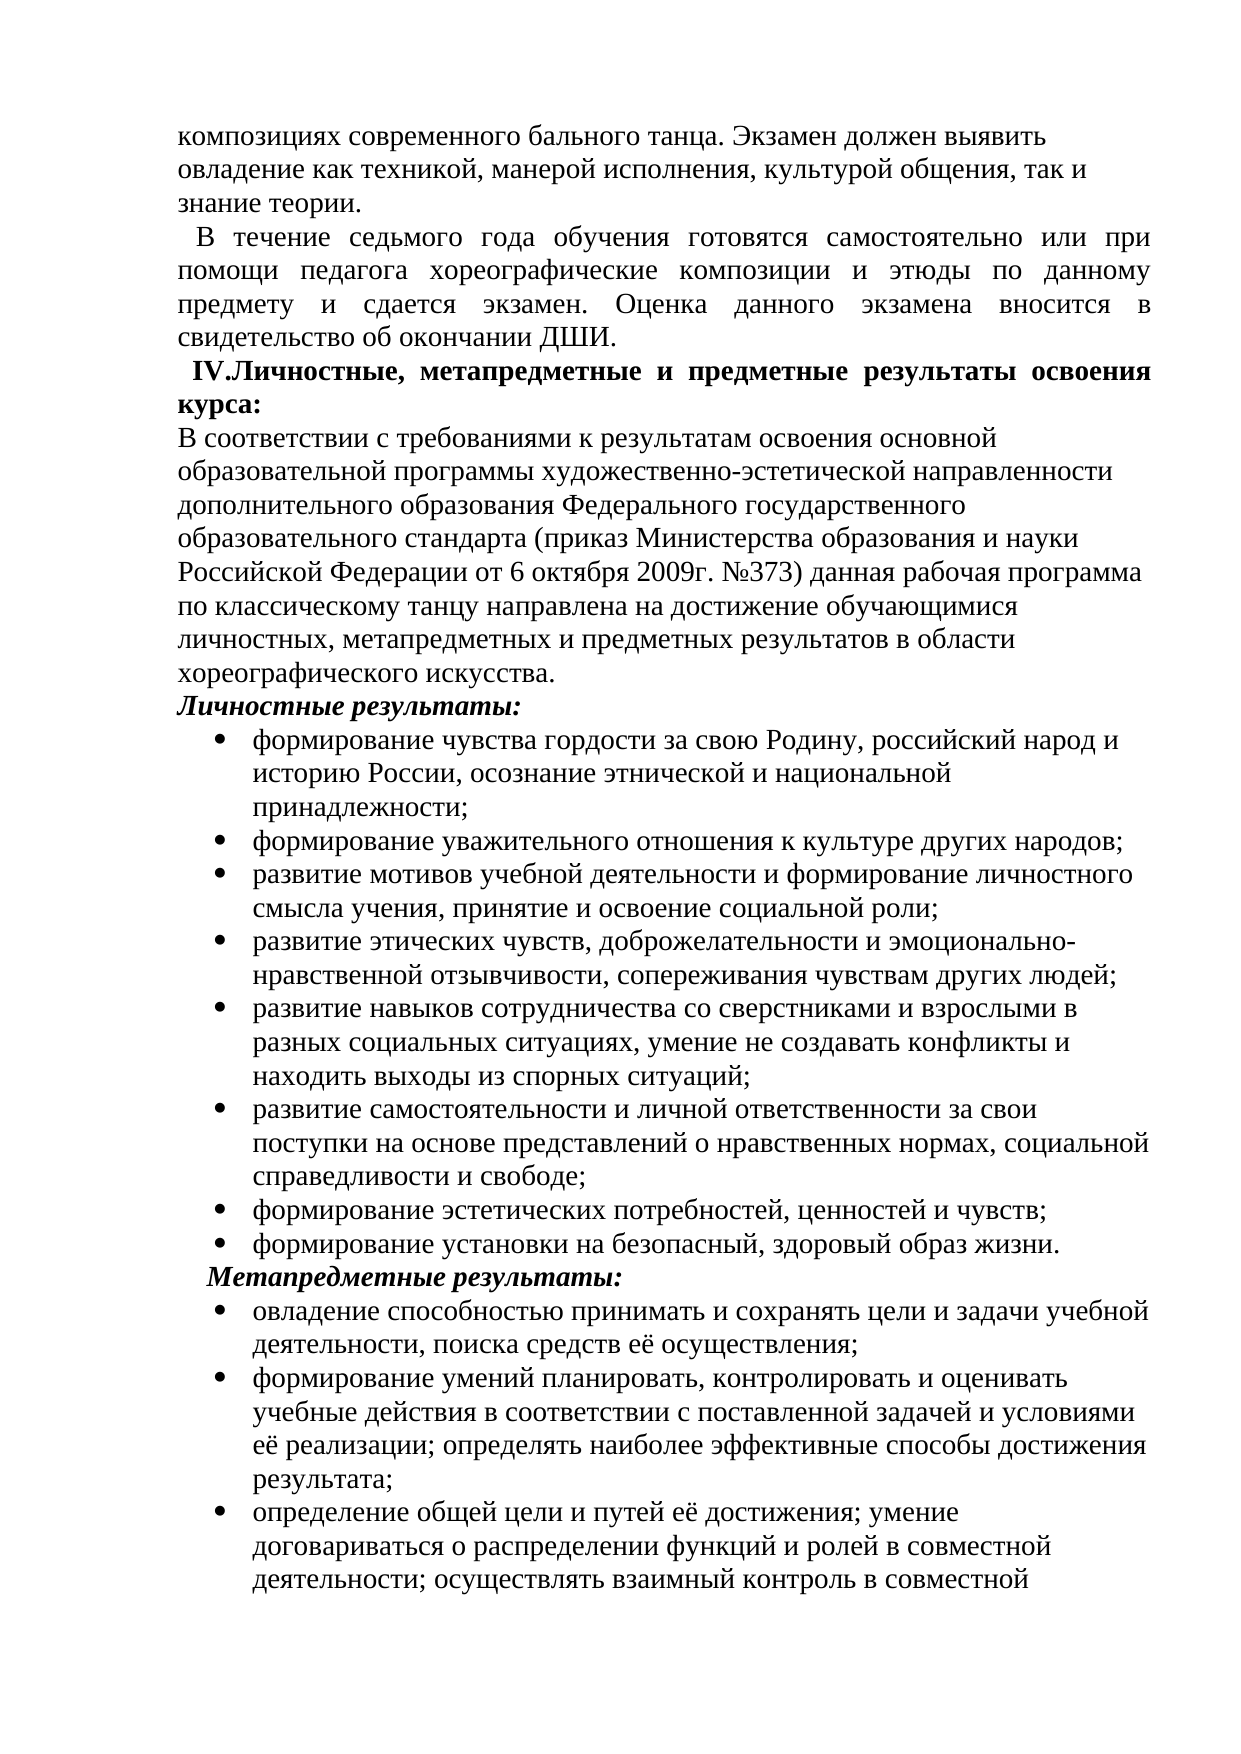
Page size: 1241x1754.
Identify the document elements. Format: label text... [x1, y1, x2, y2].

list развитие мотивов учебной деятельности и формирование личностного смысла учения, принятие и освоение социальной роли; [215, 856, 1152, 923]
text В соответствии с требованиями к результатам освоения основной образовательной программы художественно-эстетической направленности дополнительного образования Федерального государственного образовательного стандарта (приказ Министерства образования и науки Российской Федерации от 6 октября 2009г. №373) данная рабочая программа по классическому танцу направлена на достижение обучающимися личностных, метапредметных и предметных результатов в области хореографического искусства. [177, 420, 1152, 688]
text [177, 118, 1152, 219]
text Метапредметные результаты: [177, 1259, 1152, 1293]
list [215, 1494, 1152, 1595]
text IV.Личностные, метапредметные и предметные результаты освоения курса: [177, 353, 1152, 420]
list формирование установки на безопасный, здоровый образ жизни. [215, 1226, 1152, 1259]
text В течение седьмого года обучения готовятся самостоятельно или при помощи педагога хореографические композиции и этюды по данному предмету и сдается экзамен. Оценка данного экзамена вносится в свидетельство об окончании ДШИ. [177, 219, 1152, 353]
text Личностные результаты: [177, 688, 1152, 722]
list формирование эстетических потребностей, ценностей и чувств; [215, 1192, 1152, 1226]
list формирование чувства гордости за свою Родину, российский народ и историю России, осознание этнической и национальной принадлежности; [215, 722, 1152, 823]
list развитие навыков сотрудничества со сверстниками и взрослыми в разных социальных ситуациях, умение не создавать конфликты и находить выходы из спорных ситуаций; [215, 991, 1152, 1091]
list формирование умений планировать, контролировать и оценивать учебные действия в соответствии с поставленной задачей и условиями её реализации; определять наиболее эффективные способы достижения результата; [215, 1360, 1152, 1494]
list развитие самостоятельности и личной ответственности за свои поступки на основе представлений о нравственных нормах, социальной справедливости и свободе; [215, 1091, 1152, 1192]
list развитие этических чувств, доброжелательности и эмоционально-нравственной отзывчивости, сопереживания чувствам других людей; [215, 923, 1152, 991]
list формирование уважительного отношения к культуре других народов; [215, 823, 1152, 856]
list овладение способностью принимать и сохранять цели и задачи учебной деятельности, поиска средств её осуществления; [215, 1293, 1152, 1360]
